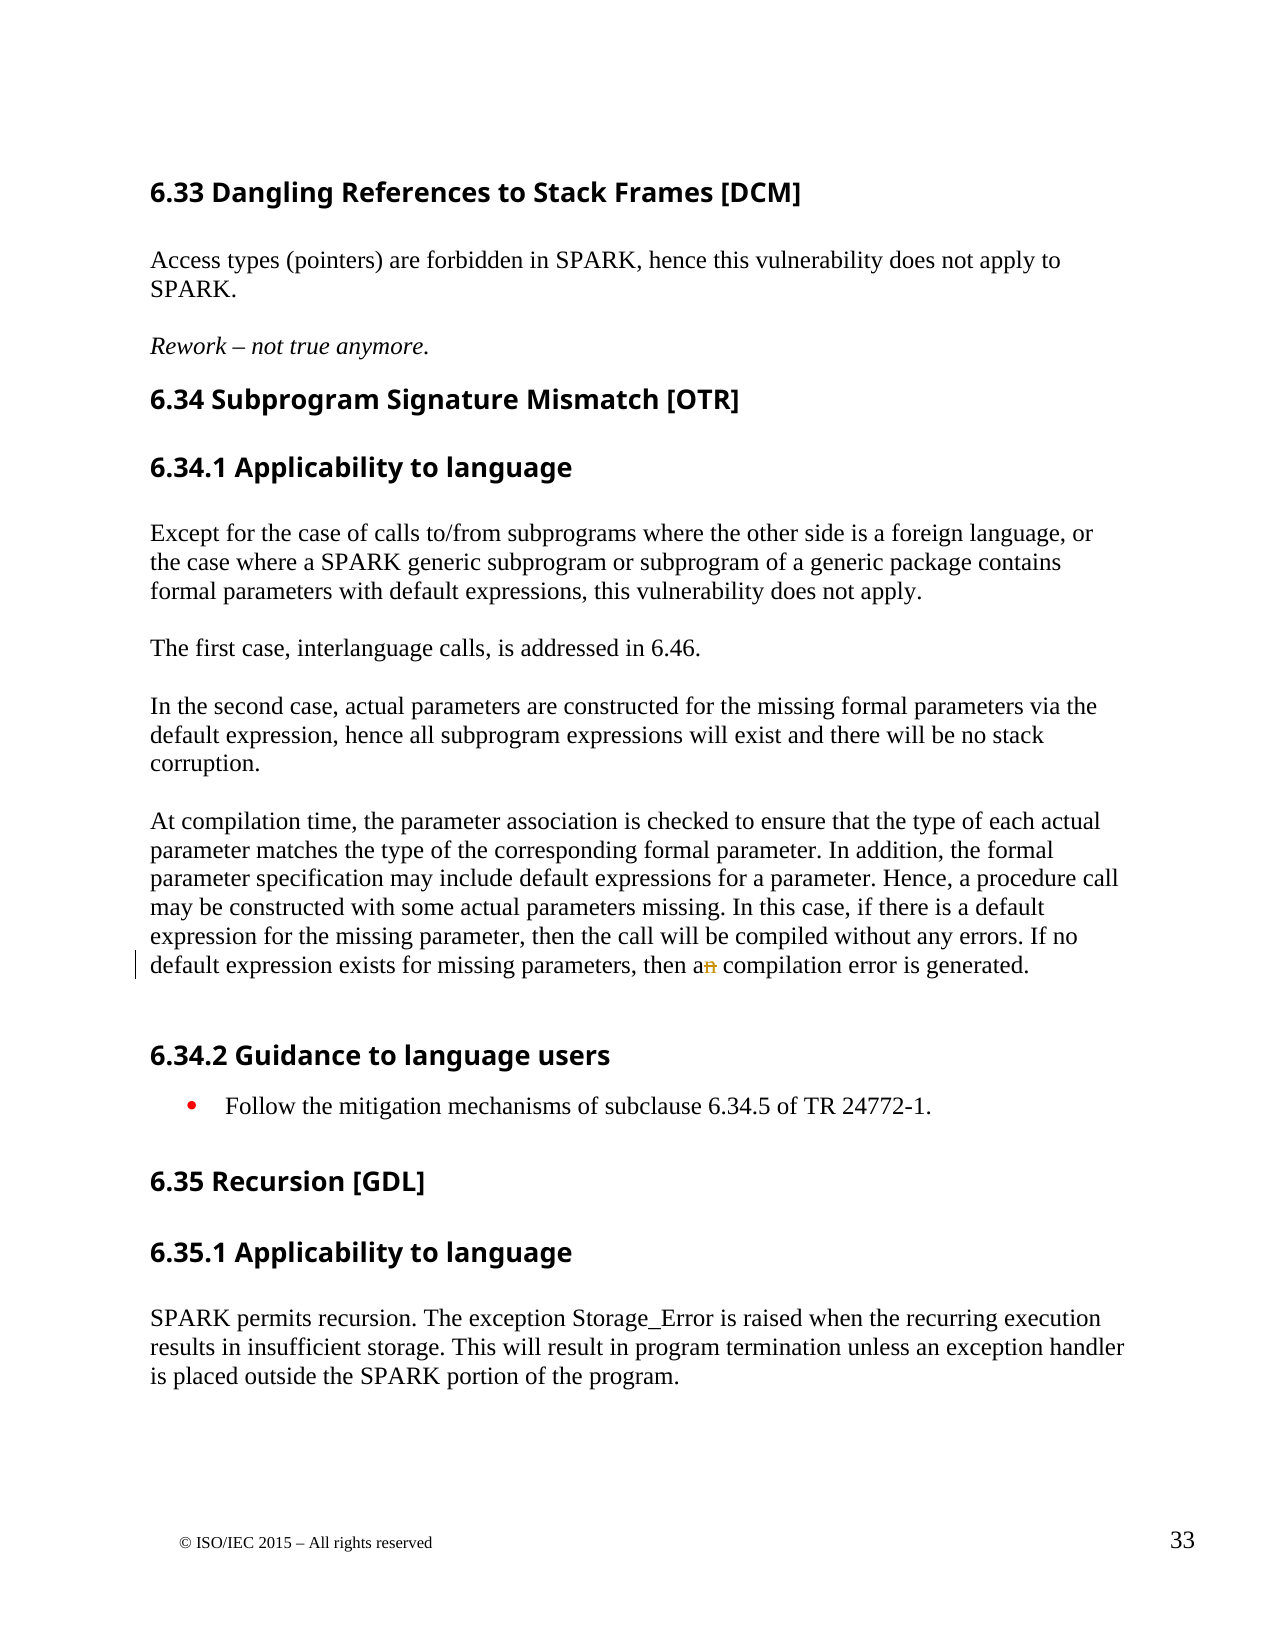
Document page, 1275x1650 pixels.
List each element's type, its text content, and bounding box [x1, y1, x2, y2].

text SPARK permits recursion. The exception Storage_Error is raised when the recurring execution results in insufficient storage. This will result in program termination unless an exception handler is placed outside the SPARK portion of the program. [150, 1303, 1125, 1390]
text In the second case, actual parameters are constructed for the missing formal parameters via the default expression, hence all subprogram expressions will exist and there will be no stack corruption. [150, 691, 1125, 777]
subtitle 6.35.1 Applicability to language [150, 1233, 1125, 1270]
text Access types (pointers) are forbidden in SPARK, hence this vulnerability does not apply to SPARK. [150, 245, 1125, 302]
subtitle 6.34 Subprogram Signature Mismatch [OTR] [150, 381, 1125, 418]
subtitle 6.33 Dangling References to Stack Frames [DCM] [150, 174, 1125, 211]
text The first case, interlanguage calls, is addressed in 6.46. [150, 633, 1125, 662]
subtitle 6.35 Recursion [GDL] [150, 1162, 1125, 1199]
text Rework – not true anymore. [150, 331, 1125, 360]
text At compilation time, the parameter association is checked to ensure that the type of each actual parameter matches the type of the corresponding formal parameter. In addition, the formal parameter specification may include default expressions for a parameter. Hence, a procedure call may be constructed with some actual parameters missing. In this case, if there is a default expression for the missing parameter, then the call will be compiled without any errors. If no default expression exists for missing parameters, then a compilation error is generated. [150, 806, 1125, 978]
subtitle 6.34.2 Guidance to language users [150, 1036, 1125, 1073]
list Follow the mitigation mechanisms of subclause 6.34.5 of TR 24772-1. [187, 1090, 1125, 1121]
text Except for the case of calls to/from subprograms where the other side is a foreign language, or the case where a SPARK generic subprogram or subprogram of a generic package contains formal parameters with default expressions, this vulnerability does not apply. [150, 518, 1125, 605]
subtitle 6.34.1 Applicability to language [150, 448, 1125, 485]
